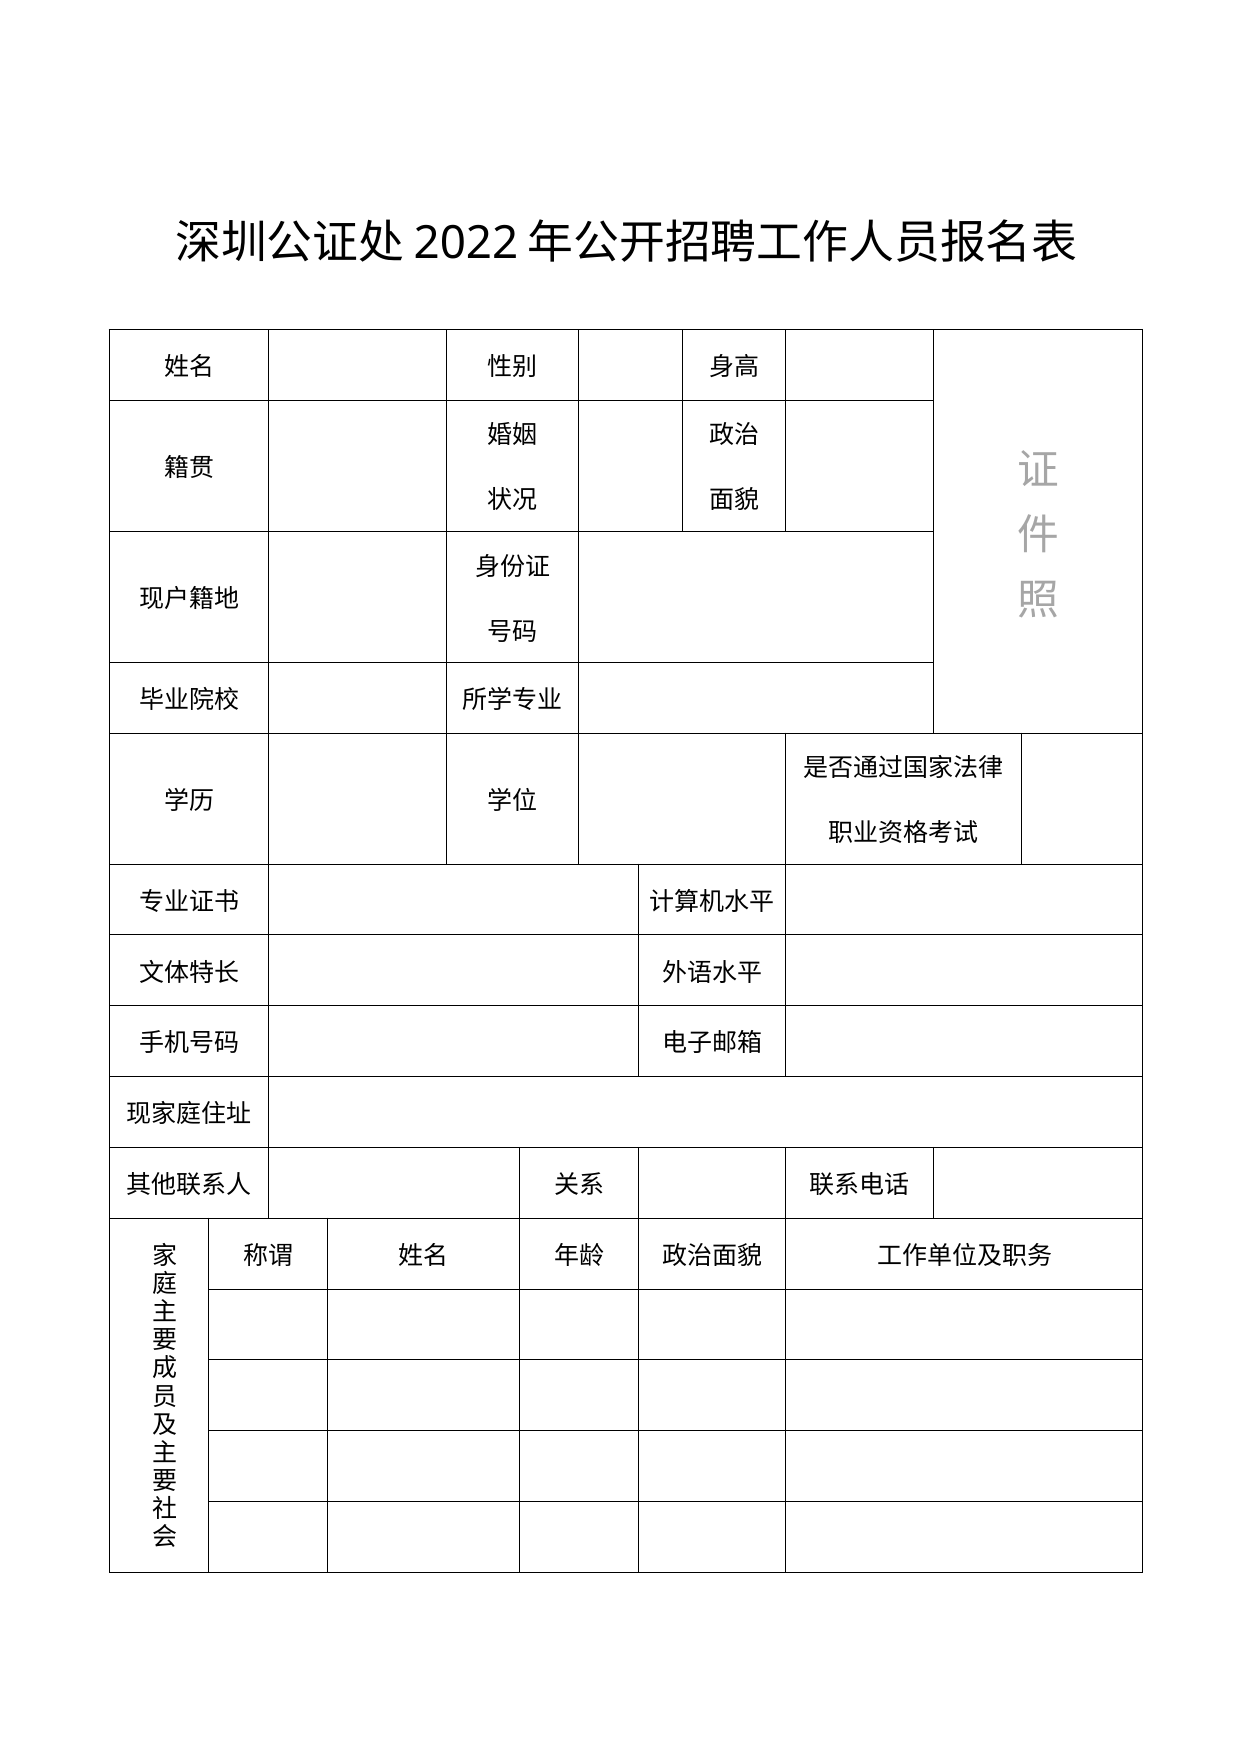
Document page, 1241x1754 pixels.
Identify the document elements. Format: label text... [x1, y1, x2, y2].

table_cell [786, 401, 933, 531]
table_cell 联系电话 [786, 1148, 933, 1218]
table_cell [328, 1431, 519, 1501]
table_cell [269, 1006, 638, 1076]
table_cell [209, 1502, 327, 1572]
table_cell [639, 1148, 785, 1218]
table_cell [269, 1077, 1142, 1147]
table_cell [639, 1431, 785, 1501]
table_cell 籍贯 [110, 401, 268, 531]
table_cell 工作单位及职务 [786, 1219, 1142, 1288]
table_cell [639, 1502, 785, 1572]
table_cell [786, 1431, 1142, 1501]
table_cell 其他联系人 [110, 1148, 268, 1218]
table_cell [269, 663, 446, 732]
table_cell 现户籍地 [110, 532, 268, 662]
table_cell 毕业院校 [110, 663, 268, 732]
table_cell [209, 1431, 327, 1501]
table_cell [520, 1431, 638, 1501]
table_cell [269, 734, 446, 863]
table_cell 所学专业 [447, 663, 578, 732]
table_cell [639, 1360, 785, 1430]
table_cell [786, 865, 1142, 934]
table_cell 是否通过国家法律 职业资格考试 [786, 734, 1021, 863]
table_cell 电子邮箱 [639, 1006, 785, 1076]
table_cell [520, 1290, 638, 1359]
table_header 证 件 照 [934, 330, 1142, 732]
table_header [579, 330, 682, 399]
table_cell 家庭主要成员及主要社会关系 [110, 1219, 208, 1572]
table_cell [786, 1290, 1142, 1359]
table_cell [520, 1360, 638, 1430]
table_cell 关系 [520, 1148, 638, 1218]
table_cell [269, 1148, 519, 1218]
table_cell [786, 935, 1142, 1005]
table_cell 学位 [447, 734, 578, 863]
table_cell 文体特长 [110, 935, 268, 1005]
table_cell [328, 1360, 519, 1430]
table_cell 外语水平 [639, 935, 785, 1005]
table_cell [209, 1290, 327, 1359]
table_cell [269, 401, 446, 531]
table_cell [934, 1148, 1142, 1218]
table_cell [579, 401, 682, 531]
table_header [269, 330, 446, 399]
table_cell [328, 1290, 519, 1359]
table_cell [786, 1502, 1142, 1572]
table_header 姓名 [110, 330, 268, 399]
table_cell 专业证书 [110, 865, 268, 934]
table_cell [786, 1360, 1142, 1430]
table_cell 政治 面貌 [683, 401, 785, 531]
table_cell 现家庭住址 [110, 1077, 268, 1147]
table_cell [786, 1006, 1142, 1076]
table_cell [269, 865, 638, 934]
table_cell [639, 1290, 785, 1359]
table_cell 政治面貌 [639, 1219, 785, 1288]
table_cell 姓名 [328, 1219, 519, 1288]
table_header 身高 [683, 330, 785, 399]
table_cell [269, 532, 446, 662]
table_cell 年龄 [520, 1219, 638, 1288]
table_cell [1022, 734, 1142, 863]
table_cell [579, 663, 933, 732]
table_cell 身份证 号码 [447, 532, 578, 662]
table_cell 学历 [110, 734, 268, 863]
table_cell 计算机水平 [639, 865, 785, 934]
table_cell 称谓 [209, 1219, 327, 1288]
table_cell [328, 1502, 519, 1572]
table_cell 婚姻 状况 [447, 401, 578, 531]
table_cell [269, 935, 638, 1005]
table_header 性别 [447, 330, 578, 399]
text 深圳公证处2022年公开招聘工作人员报名表 [165, 215, 1087, 269]
table_header [786, 330, 933, 399]
table_cell 手机号码 [110, 1006, 268, 1076]
table_cell [579, 734, 785, 863]
table_cell [520, 1502, 638, 1572]
table_cell [579, 532, 933, 662]
table_cell [209, 1360, 327, 1430]
